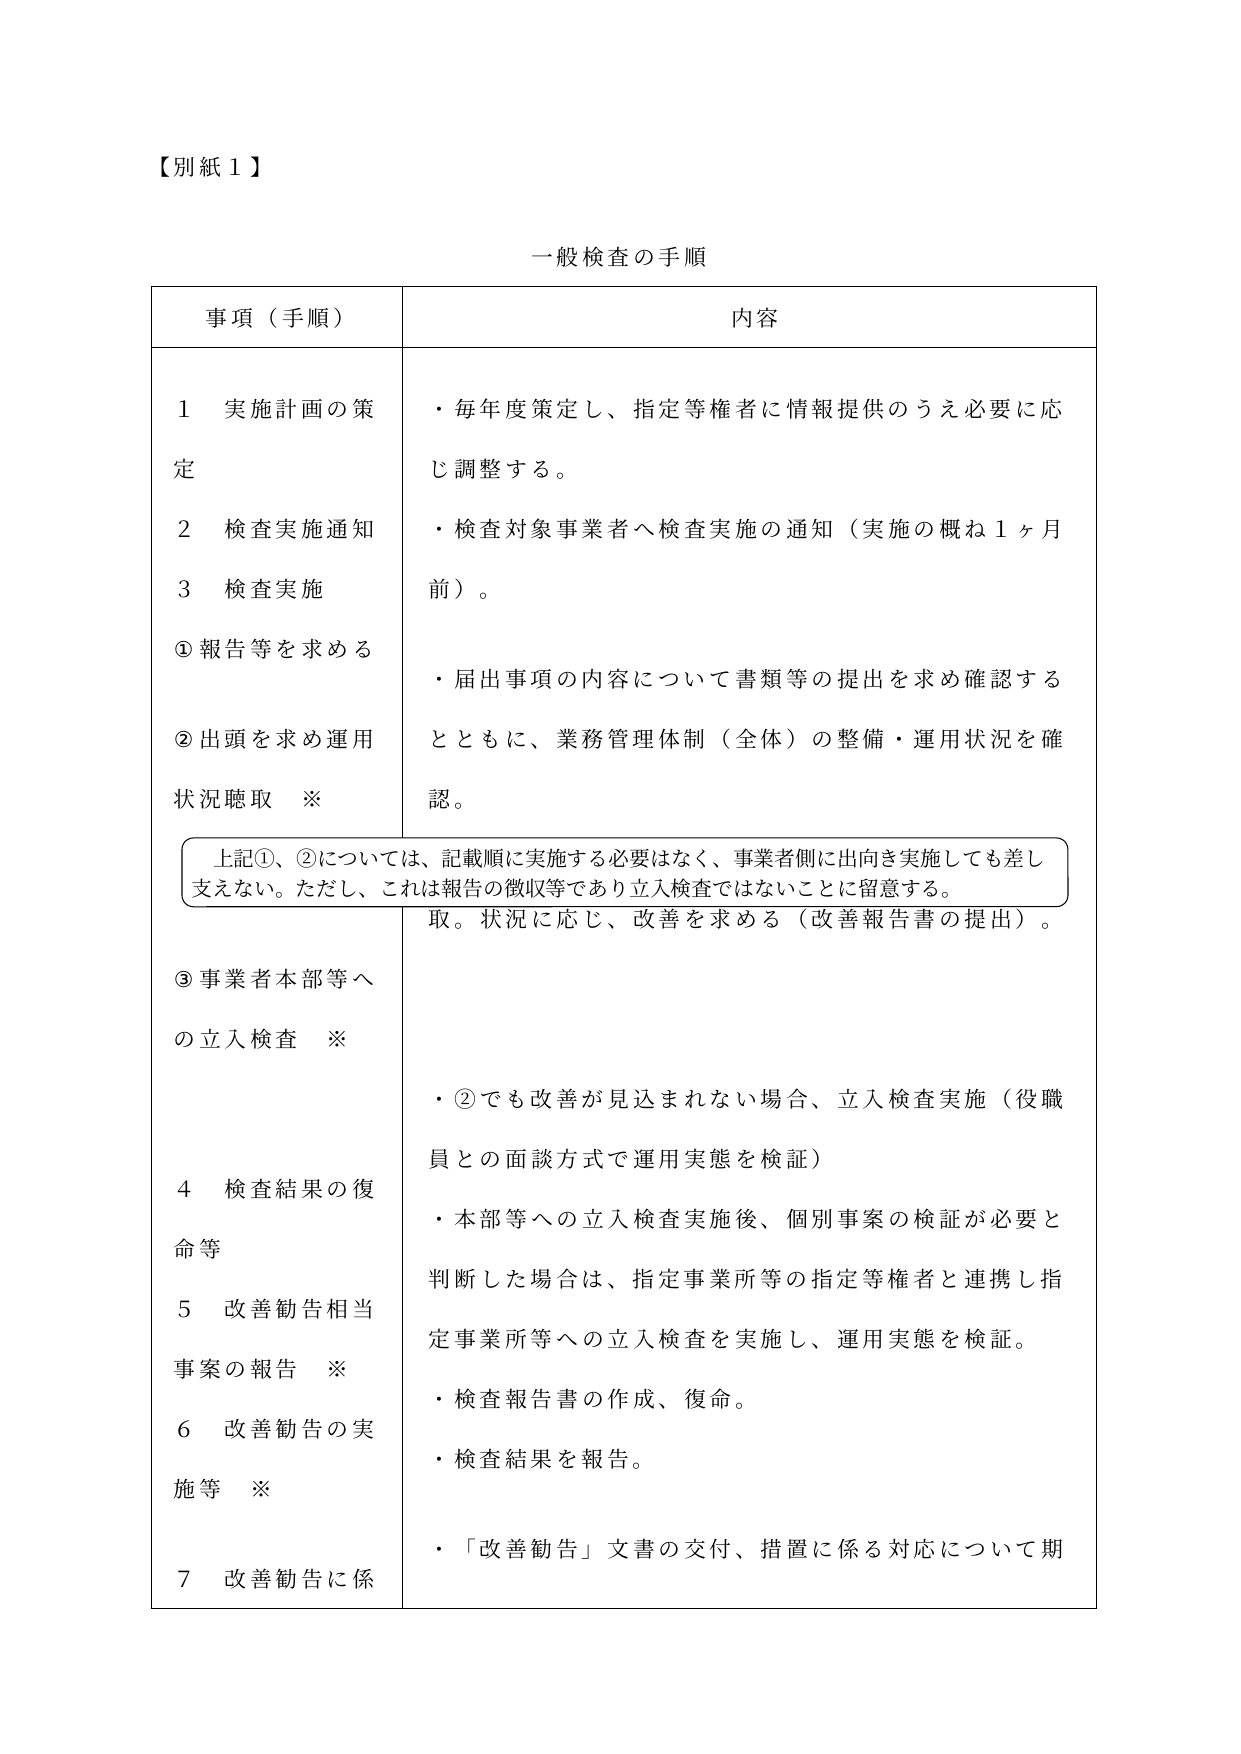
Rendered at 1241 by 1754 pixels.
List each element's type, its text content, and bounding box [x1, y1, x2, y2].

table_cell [152, 348, 402, 1608]
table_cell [403, 348, 1096, 1608]
text 一般検査の手順 [148, 226, 1092, 286]
table_header 内容 [403, 287, 1096, 347]
text 【別紙１】 [148, 136, 1092, 196]
table_header 事項（手順） [152, 287, 402, 347]
